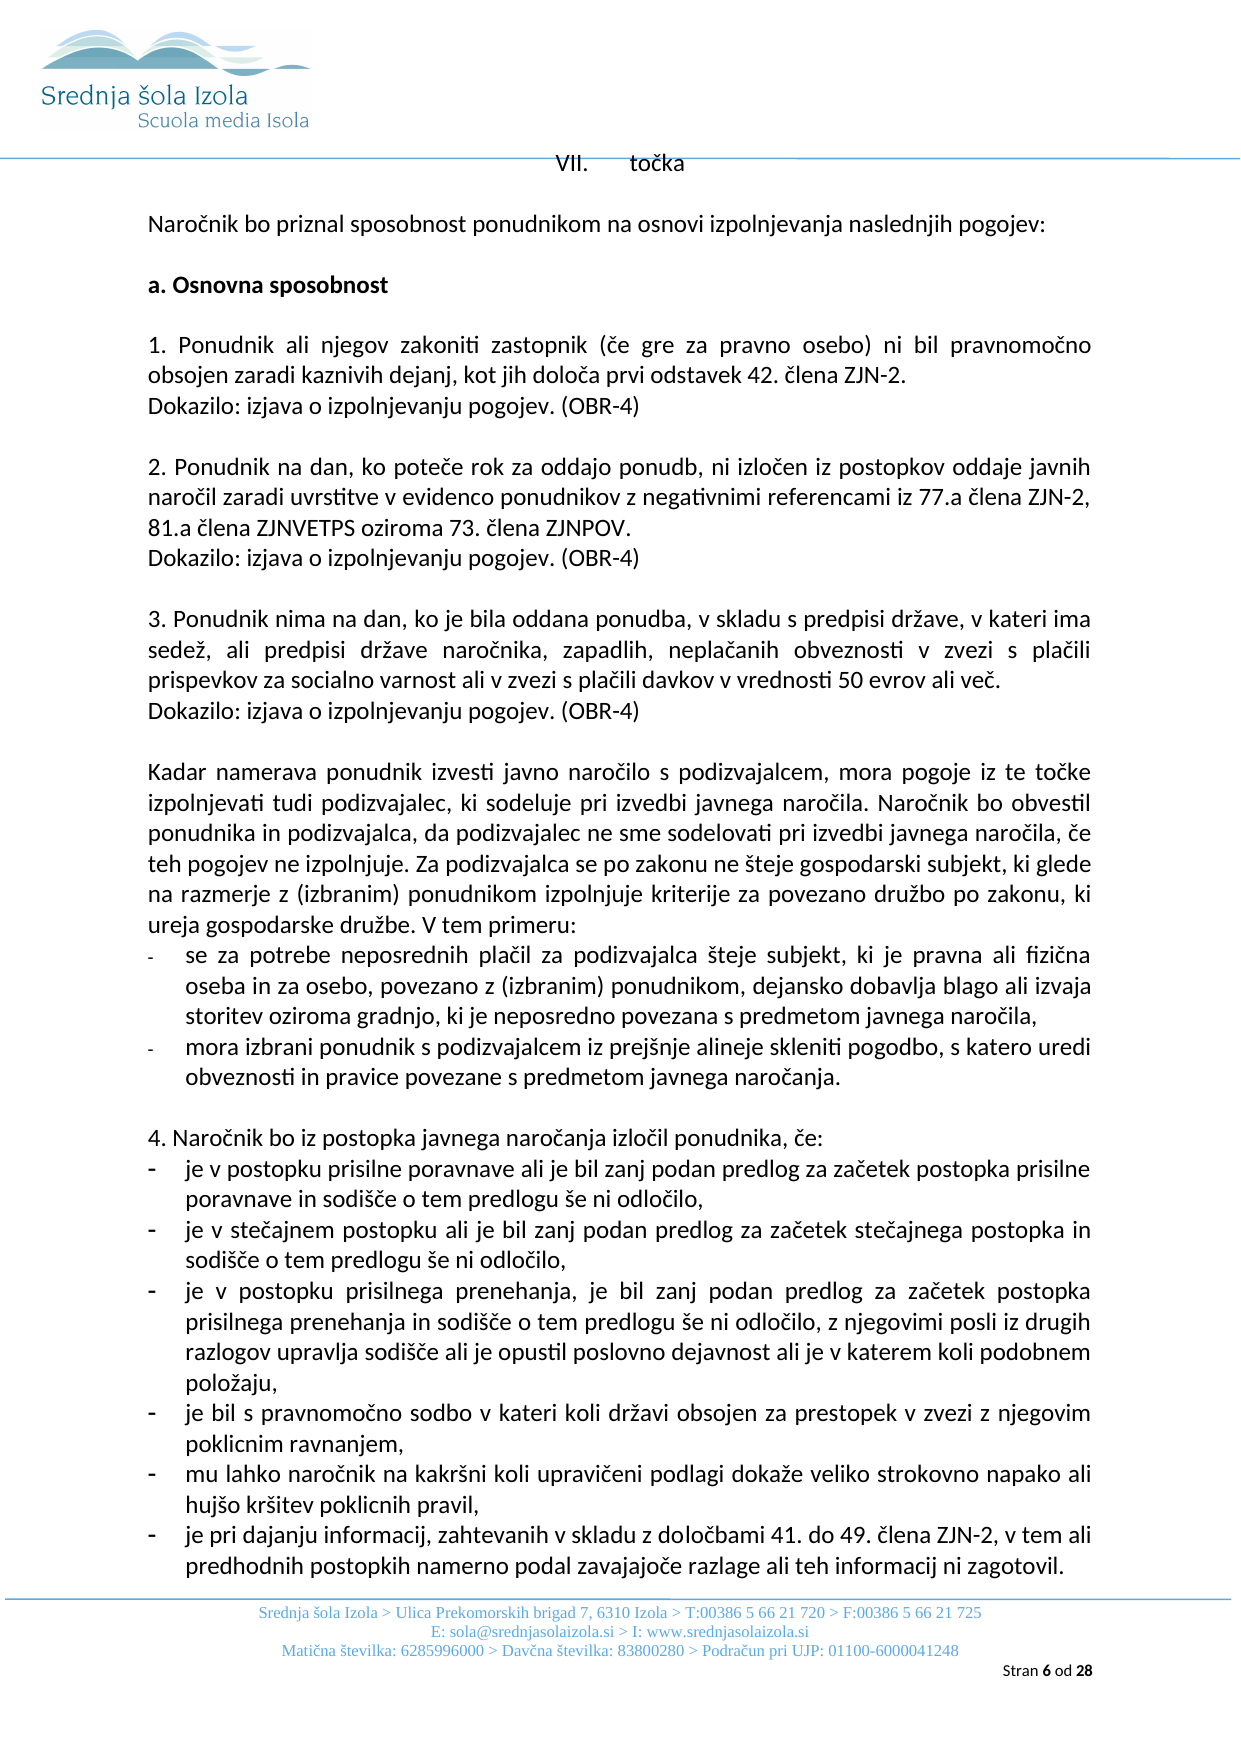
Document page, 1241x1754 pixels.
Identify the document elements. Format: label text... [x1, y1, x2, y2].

title Kadar namerava ponudnik izvesti javno naročilo s podizvajalcem, mora pogoje iz te točke izpolnjevati tudi podizvajalec, ki sodeluje pri izvedbi javnega naročila. Naročnik bo obvestil ponudnika in podizvajalca, da podizvajalec ne sme sodelovati pri izvedbi javnega naročila, če teh pogojev ne izpolnjuje. Za podizvajalca se po zakonu ne šteje gospodarski subjekt, ki glede na razmerje z (izbranim) ponudnikom izpolnjuje kriterije za povezano družbo po zakonu, ki ureja gospodarske družbe. V tem primeru: [148, 756, 1093, 939]
title se za potrebe neposrednih plačil za podizvajalca šteje subjekt, ki je pravna ali fizična oseba in za osebo, povezano z (izbranim) ponudnikom, dejansko dobavlja blago ali izvaja storitev oziroma gradnjo, ki je neposredno povezana s predmetom javnega naročila, [148, 939, 1093, 1031]
list je pri dajanju informacij, zahtevanih v skladu z določbami 41. do 49. člena ZJN-2, v tem ali predhodnih postopkih namerno podal zavajajoče razlage ali teh informacij ni zagotovil. [148, 1519, 1093, 1580]
list mu lahko naročnik na kakršni koli upravičeni podlagi dokaže veliko strokovno napako ali hujšo kršitev poklicnih pravil, [148, 1458, 1093, 1519]
list je v postopku prisilnega prenehanja, je bil zanj podan predlog za začetek postopka prisilnega prenehanja in sodišče o tem predlogu še ni odločilo, z njegovimi posli iz drugih razlogov upravlja sodišče ali je opustil poslovno dejavnost ali je v katerem koli podobnem položaju, [148, 1275, 1093, 1397]
text 3. Ponudnik nima na dan, ko je bila oddana ponudba, v skladu s predpisi države, v kateri ima sedež, ali predpisi države naročnika, zapadlih, neplačanih obveznosti v zvezi s plačili prispevkov za socialno varnost ali v zvezi s plačili davkov v vrednosti 50 evrov ali več. [148, 604, 1093, 695]
text 4. Naročnik bo iz postopka javnega naročanja izločil ponudnika, če: [148, 1122, 1093, 1153]
title mora izbrani ponudnik s podizvajalcem iz prejšnje alineje skleniti pogodbo, s katero uredi obveznosti in pravice povezane s predmetom javnega naročanja. [148, 1031, 1093, 1092]
list je bil s pravnomočno sodbo v kateri koli državi obsojen za prestopek v zvezi z njegovim poklicnim ravnanjem, [148, 1397, 1093, 1458]
text 2. Ponudnik na dan, ko poteče rok za oddajo ponudb, ni izločen iz postopkov oddaje javnih naročil zaradi uvrstitve v evidenco ponudnikov z negativnimi referencami iz 77.a člena ZJN-2, 81.a člena ZJNVETPS oziroma 73. člena ZJNPOV. [148, 451, 1093, 543]
picture [39, 28, 312, 130]
text Dokazilo: izjava o izpolnjevanju pogojev. (OBR-4) [148, 390, 1093, 421]
list je v postopku prisilne poravnave ali je bil zanj podan predlog za začetek postopka prisilne poravnave in sodišče o tem predlogu še ni odločilo, [148, 1153, 1093, 1214]
text 1. Ponudnik ali njegov zakoniti zastopnik (če gre za pravno osebo) ni bil pravnomočno obsojen zaradi kaznivih dejanj, kot jih določa prvi odstavek 42. člena ZJN-2. [148, 329, 1093, 390]
text Naročnik bo priznal sposobnost ponudnikom na osnovi izpolnjevanja naslednjih pogojev: [148, 209, 1093, 239]
subtitle a. Osnovna sposobnost [148, 270, 1093, 300]
list je v stečajnem postopku ali je bil zanj podan predlog za začetek stečajnega postopka in sodišče o tem predlogu še ni odločilo, [148, 1214, 1093, 1275]
text Dokazilo: izjava o izpolnjevanju pogojev. (OBR-4) [148, 543, 1093, 573]
list točka [148, 148, 1093, 178]
text Dokazilo: izjava o izpolnjevanju pogojev. (OBR-4) [148, 695, 1093, 726]
